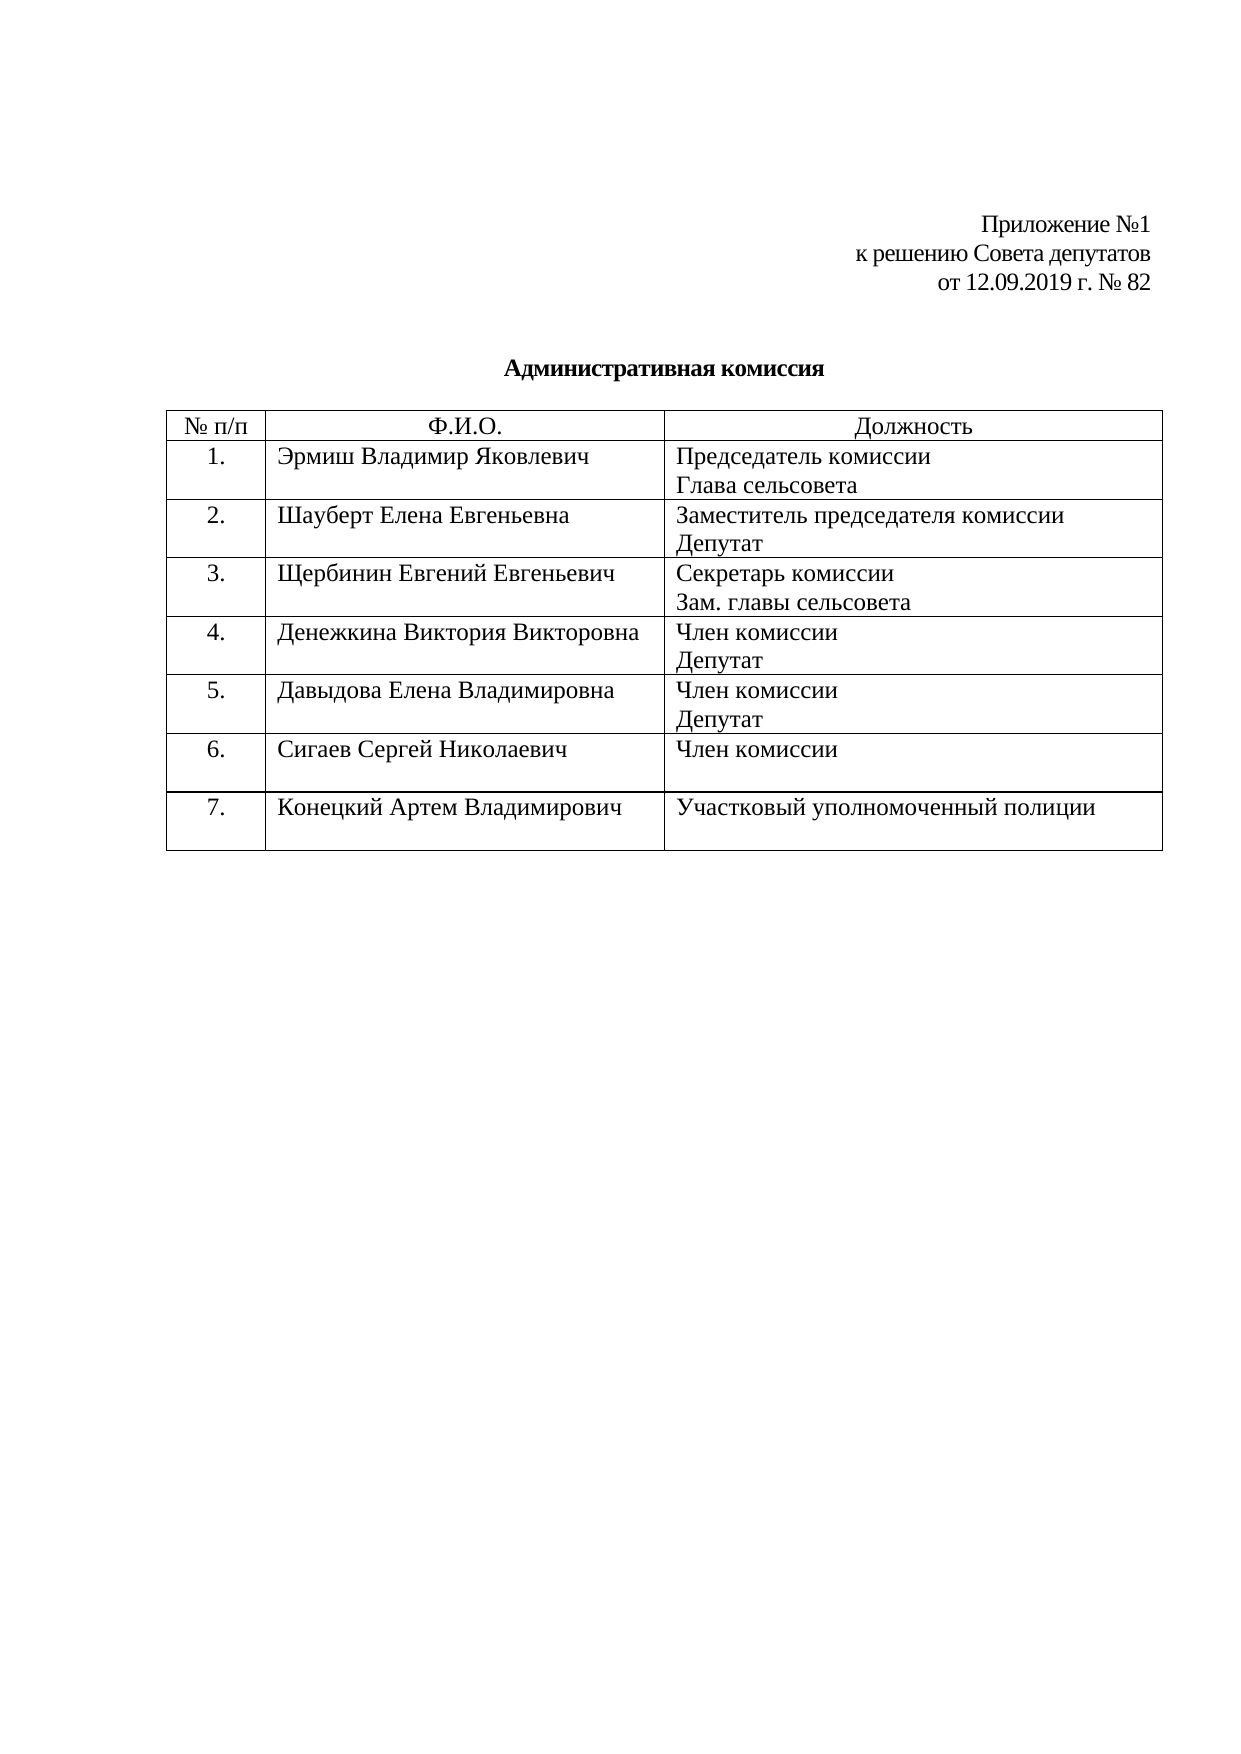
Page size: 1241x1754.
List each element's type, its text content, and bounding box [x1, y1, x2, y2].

table_cell Щербинин Евгений Евгеньевич [266, 558, 664, 616]
table_cell 3. [167, 558, 265, 616]
table_cell 7. [167, 793, 265, 850]
table_cell Член комиссии Депутат [665, 675, 1162, 733]
table_cell Секретарь комиссии Зам. главы сельсовета [665, 558, 1162, 616]
text к решению Совета депутатов [177, 238, 1152, 267]
table_header Должность [665, 411, 1162, 440]
table_cell 2. [167, 500, 265, 557]
table_header № п/п [167, 411, 265, 440]
text Приложение №1 [177, 209, 1152, 238]
table_cell Член комиссии Депутат [665, 617, 1162, 674]
table_cell 1. [167, 441, 265, 499]
table_cell Заместитель председателя комиссии Депутат [665, 500, 1162, 557]
table_header Ф.И.О. [266, 411, 664, 440]
table_cell Участковый уполномоченный полиции [665, 793, 1162, 850]
table_cell Член комиссии [665, 734, 1162, 791]
table_cell Денежкина Виктория Викторовна [266, 617, 664, 674]
table_cell Шауберт Елена Евгеньевна [266, 500, 664, 557]
table_cell 5. [167, 675, 265, 733]
text от 12.09.2019 г. № 82 [177, 267, 1152, 295]
table_cell 4. [167, 617, 265, 674]
table_cell Конецкий Артем Владимирович [266, 793, 664, 850]
table_cell 6. [167, 734, 265, 791]
text Административная комиссия [177, 353, 1152, 382]
table_cell Председатель комиссии Глава сельсовета [665, 441, 1162, 499]
table_cell Давыдова Елена Владимировна [266, 675, 664, 733]
table_cell Эрмиш Владимир Яковлевич [266, 441, 664, 499]
table_cell Сигаев Сергей Николаевич [266, 734, 664, 791]
